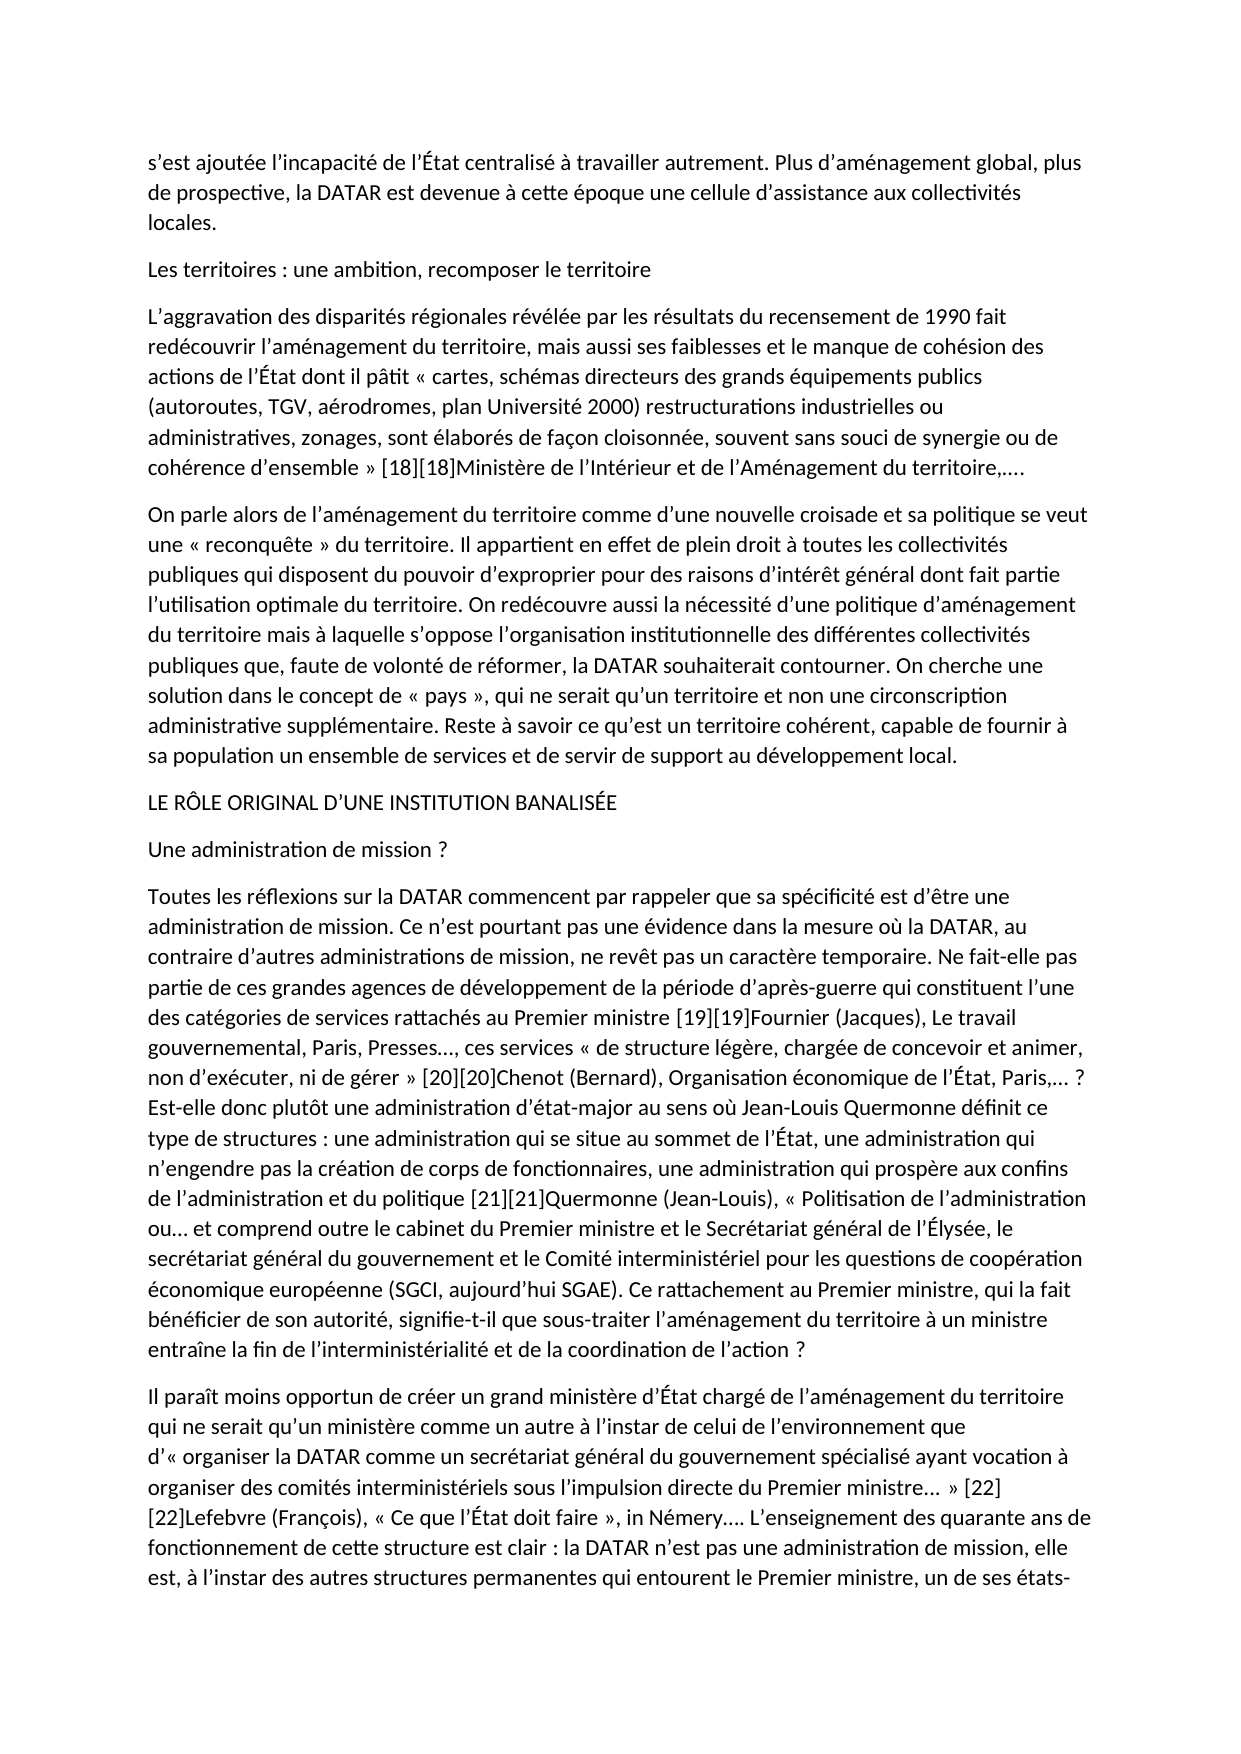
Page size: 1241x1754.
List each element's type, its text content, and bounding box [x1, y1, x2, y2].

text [148, 148, 1093, 236]
text L’aggravation des disparités régionales révélée par les résultats du recensement de 1990 fait redécouvrir l’aménagement du territoire, mais aussi ses faiblesses et le manque de cohésion des actions de l’État dont il pâtit « cartes, schémas directeurs des grands équipements publics (autoroutes, TGV, aérodromes, plan Université 2000) restructurations industrielles ou administratives, zonages, sont élaborés de façon cloisonnée, souvent sans souci de synergie ou de cohérence d’ensemble » [18][18]Ministère de l’Intérieur et de l’Aménagement du territoire,…. [148, 302, 1093, 481]
text Les territoires : une ambition, recomposer le territoire [148, 255, 1093, 283]
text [148, 1382, 1093, 1591]
text Toutes les réflexions sur la DATAR commencent par rappeler que sa spécificité est d’être une administration de mission. Ce n’est pourtant pas une évidence dans la mesure où la DATAR, au contraire d’autres administrations de mission, ne revêt pas un caractère temporaire. Ne fait-elle pas partie de ces grandes agences de développement de la période d’après-guerre qui constituent l’une des catégories de services rattachés au Premier ministre [19][19]Fournier (Jacques), Le travail gouvernemental, Paris, Presses…, ces services « de structure légère, chargée de concevoir et animer, non d’exécuter, ni de gérer » [20][20]Chenot (Bernard), Organisation économique de l’État, Paris,… ? Est-elle donc plutôt une administration d’état-major au sens où Jean-Louis Quermonne définit ce type de structures : une administration qui se situe au sommet de l’État, une administration qui n’engendre pas la création de corps de fonctionnaires, une administration qui prospère aux confins de l’administration et du politique [21][21]Quermonne (Jean-Louis), « Politisation de l’administration ou… et comprend outre le cabinet du Premier ministre et le Secrétariat général de l’Élysée, le secrétariat général du gouvernement et le Comité interministériel pour les questions de coopération économique européenne (SGCI, aujourd’hui SGAE). Ce rattachement au Premier ministre, qui la fait bénéficier de son autorité, signifie-t-il que sous-traiter l’aménagement du territoire à un ministre entraîne la fin de l’interministérialité et de la coordination de l’action ? [148, 882, 1093, 1363]
text LE RÔLE ORIGINAL D’UNE INSTITUTION BANALISÉE [148, 788, 1093, 816]
text Une administration de mission ? [148, 835, 1093, 863]
text On parle alors de l’aménagement du territoire comme d’une nouvelle croisade et sa politique se veut une « reconquête » du territoire. Il appartient en effet de plein droit à toutes les collectivités publiques qui disposent du pouvoir d’exproprier pour des raisons d’intérêt général dont fait partie l’utilisation optimale du territoire. On redécouvre aussi la nécessité d’une politique d’aménagement du territoire mais à laquelle s’oppose l’organisation institutionnelle des différentes collectivités publiques que, faute de volonté de réformer, la DATAR souhaiterait contourner. On cherche une solution dans le concept de « pays », qui ne serait qu’un territoire et non une circonscription administrative supplémentaire. Reste à savoir ce qu’est un territoire cohérent, capable de fournir à sa population un ensemble de services et de servir de support au développement local. [148, 500, 1093, 769]
